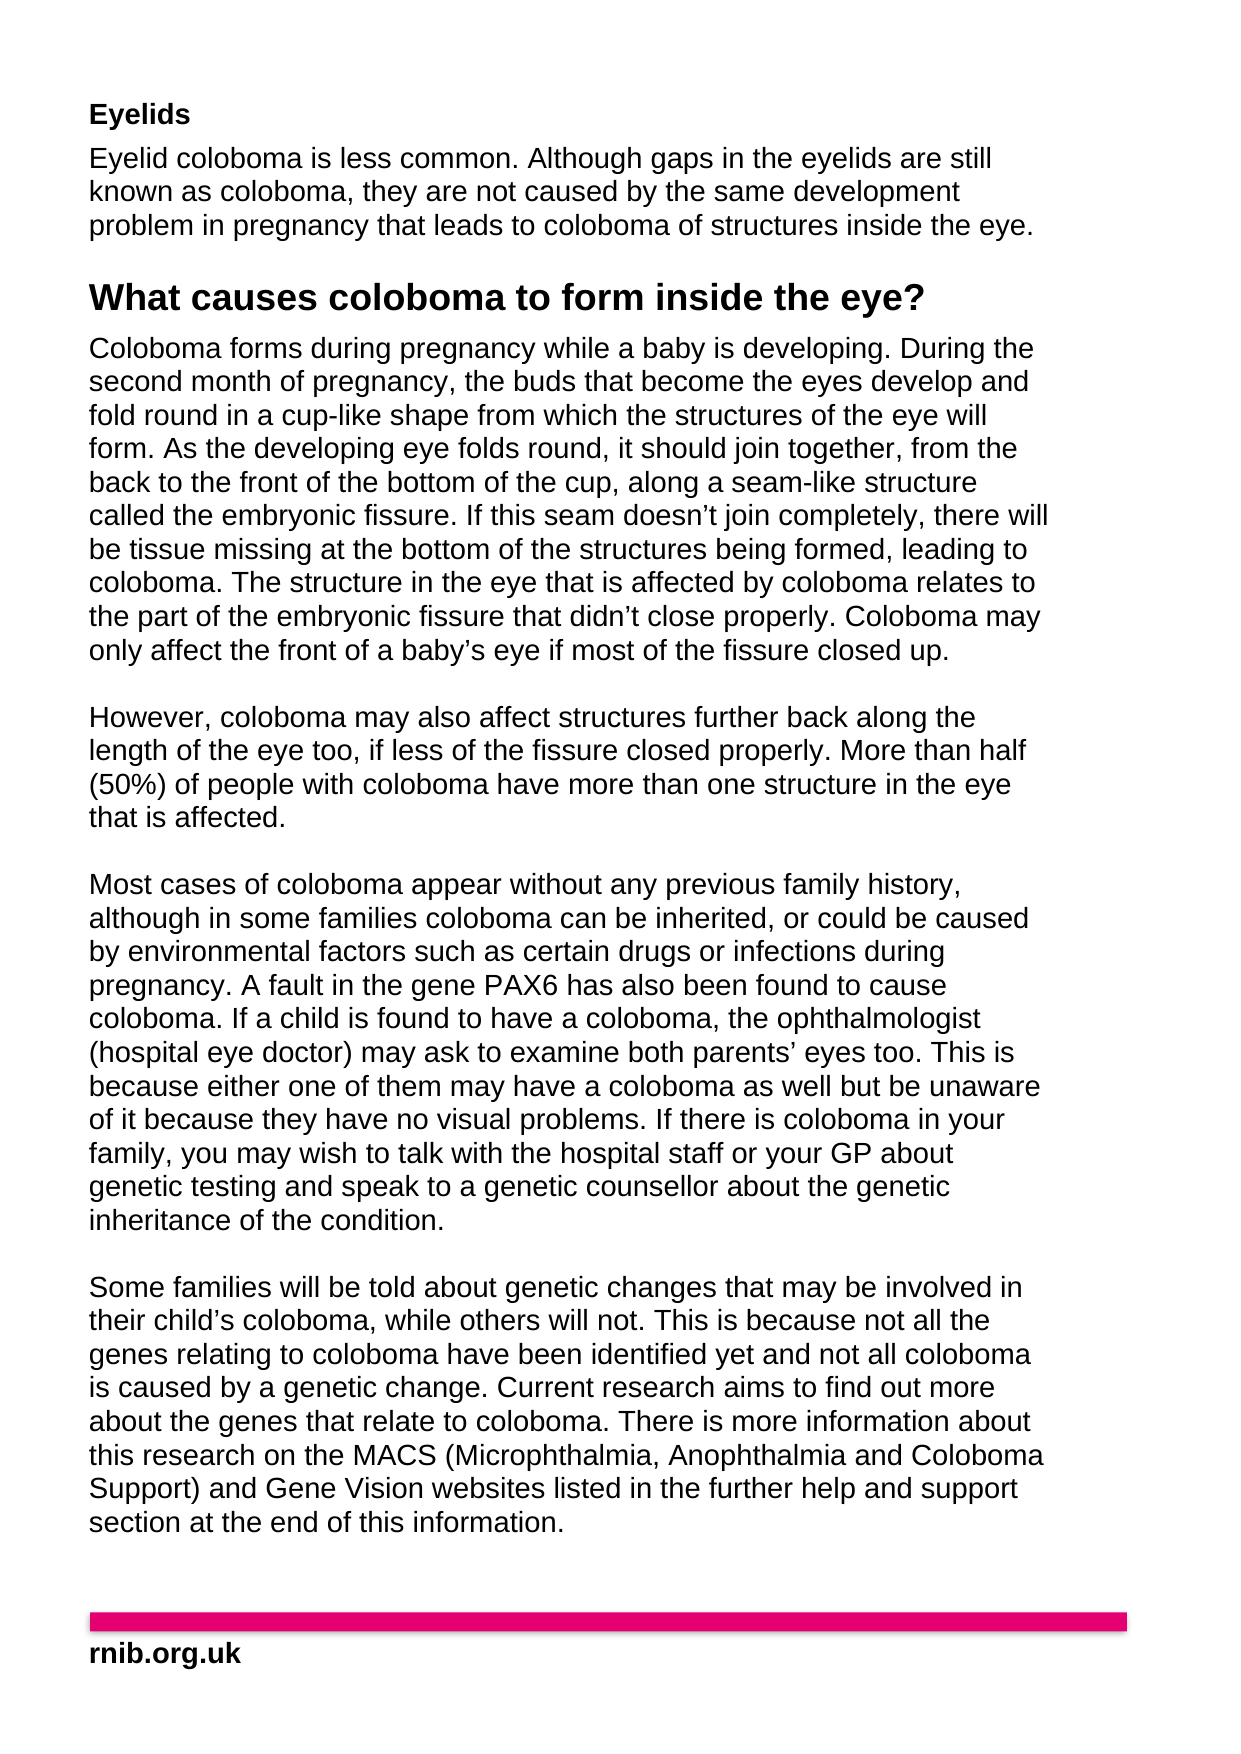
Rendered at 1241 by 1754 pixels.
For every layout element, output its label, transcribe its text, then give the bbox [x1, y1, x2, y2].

subtitle What causes coloboma to form inside the eye? [89, 275, 1053, 318]
text However, coloboma may also affect structures further back along the length of the eye too, if less of the fissure closed properly. More than half (50%) of people with coloboma have more than one structure in the eye that is affected. [89, 699, 1053, 834]
text Coloboma forms during pregnancy while a baby is developing. During the second month of pregnancy, the buds that become the eyes develop and fold round in a cup-like shape from which the structures of the eye will form. As the developing eye folds round, it should join together, from the back to the front of the bottom of the cup, along a seam-like structure called the embryonic fissure. If this seam doesn’t join completely, there will be tissue missing at the bottom of the structures being formed, leading to coloboma. The structure in the eye that is affected by coloboma relates to the part of the embryonic fissure that didn’t close properly. Coloboma may only affect the front of a baby’s eye if most of the fissure closed up. [89, 331, 1053, 666]
text Some families will be told about genetic changes that may be involved in their child’s coloboma, while others will not. This is because not all the genes relating to coloboma have been identified yet and not all coloboma is caused by a genetic change. Current research aims to find out more about the genes that relate to coloboma. There is more information about this research on the MACS (Microphthalmia, Anophthalmia and Coloboma Support) and Gene Vision websites listed in the further help and support section at the end of this information. [89, 1270, 1053, 1538]
text Most cases of coloboma appear without any previous family history, although in some families coloboma can be inherited, or could be caused by environmental factors such as certain drugs or infections during pregnancy. A fault in the gene PAX6 has also been found to cause coloboma. If a child is found to have a coloboma, the ophthalmologist (hospital eye doctor) may ask to examine both parents’ eyes too. This is because either one of them may have a coloboma as well but be unaware of it because they have no visual problems. If there is coloboma in your family, you may wish to talk with the hospital staff or your GP about genetic testing and speak to a genetic counsellor about the genetic inheritance of the condition. [89, 867, 1053, 1236]
text Eyelid coloboma is less common. Although gaps in the eyelids are still known as coloboma, they are not caused by the same development problem in pregnancy that leads to coloboma of structures inside the eye. [89, 141, 1053, 241]
subtitle Eyelids [89, 97, 1053, 130]
